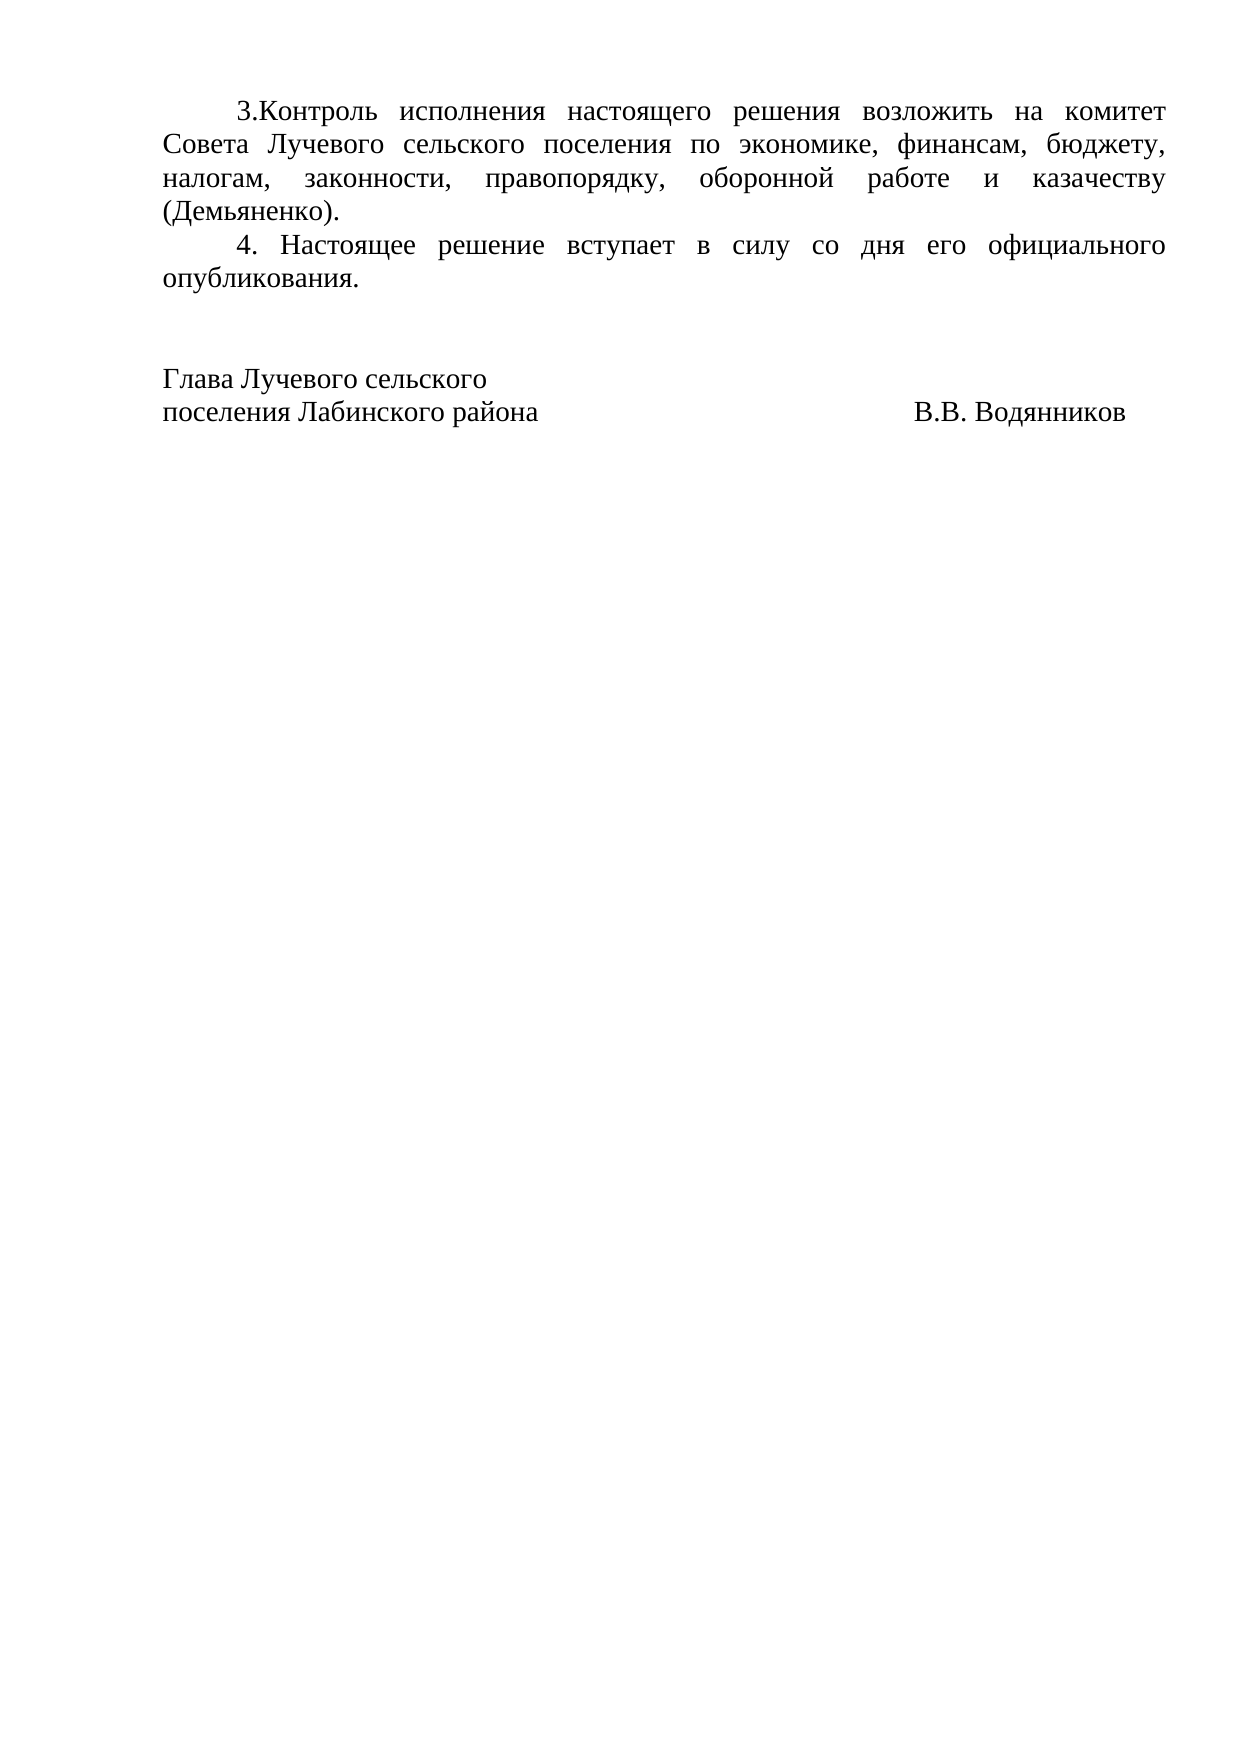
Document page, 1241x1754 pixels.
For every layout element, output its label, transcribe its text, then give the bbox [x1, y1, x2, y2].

text 3.Контроль исполнения настоящего решения возложить на комитет Совета Лучевого сельского поселения по экономике, финансам, бюджету, налогам, законности, правопорядку, оборонной работе и казачеству (Демьяненко). [162, 93, 1167, 227]
text поселения Лабинского района В.В. Водянников [162, 394, 1167, 428]
text 4. Настоящее решение вступает в силу со дня его официального опубликования. [162, 227, 1167, 294]
text Глава Лучевого сельского [162, 361, 1167, 394]
